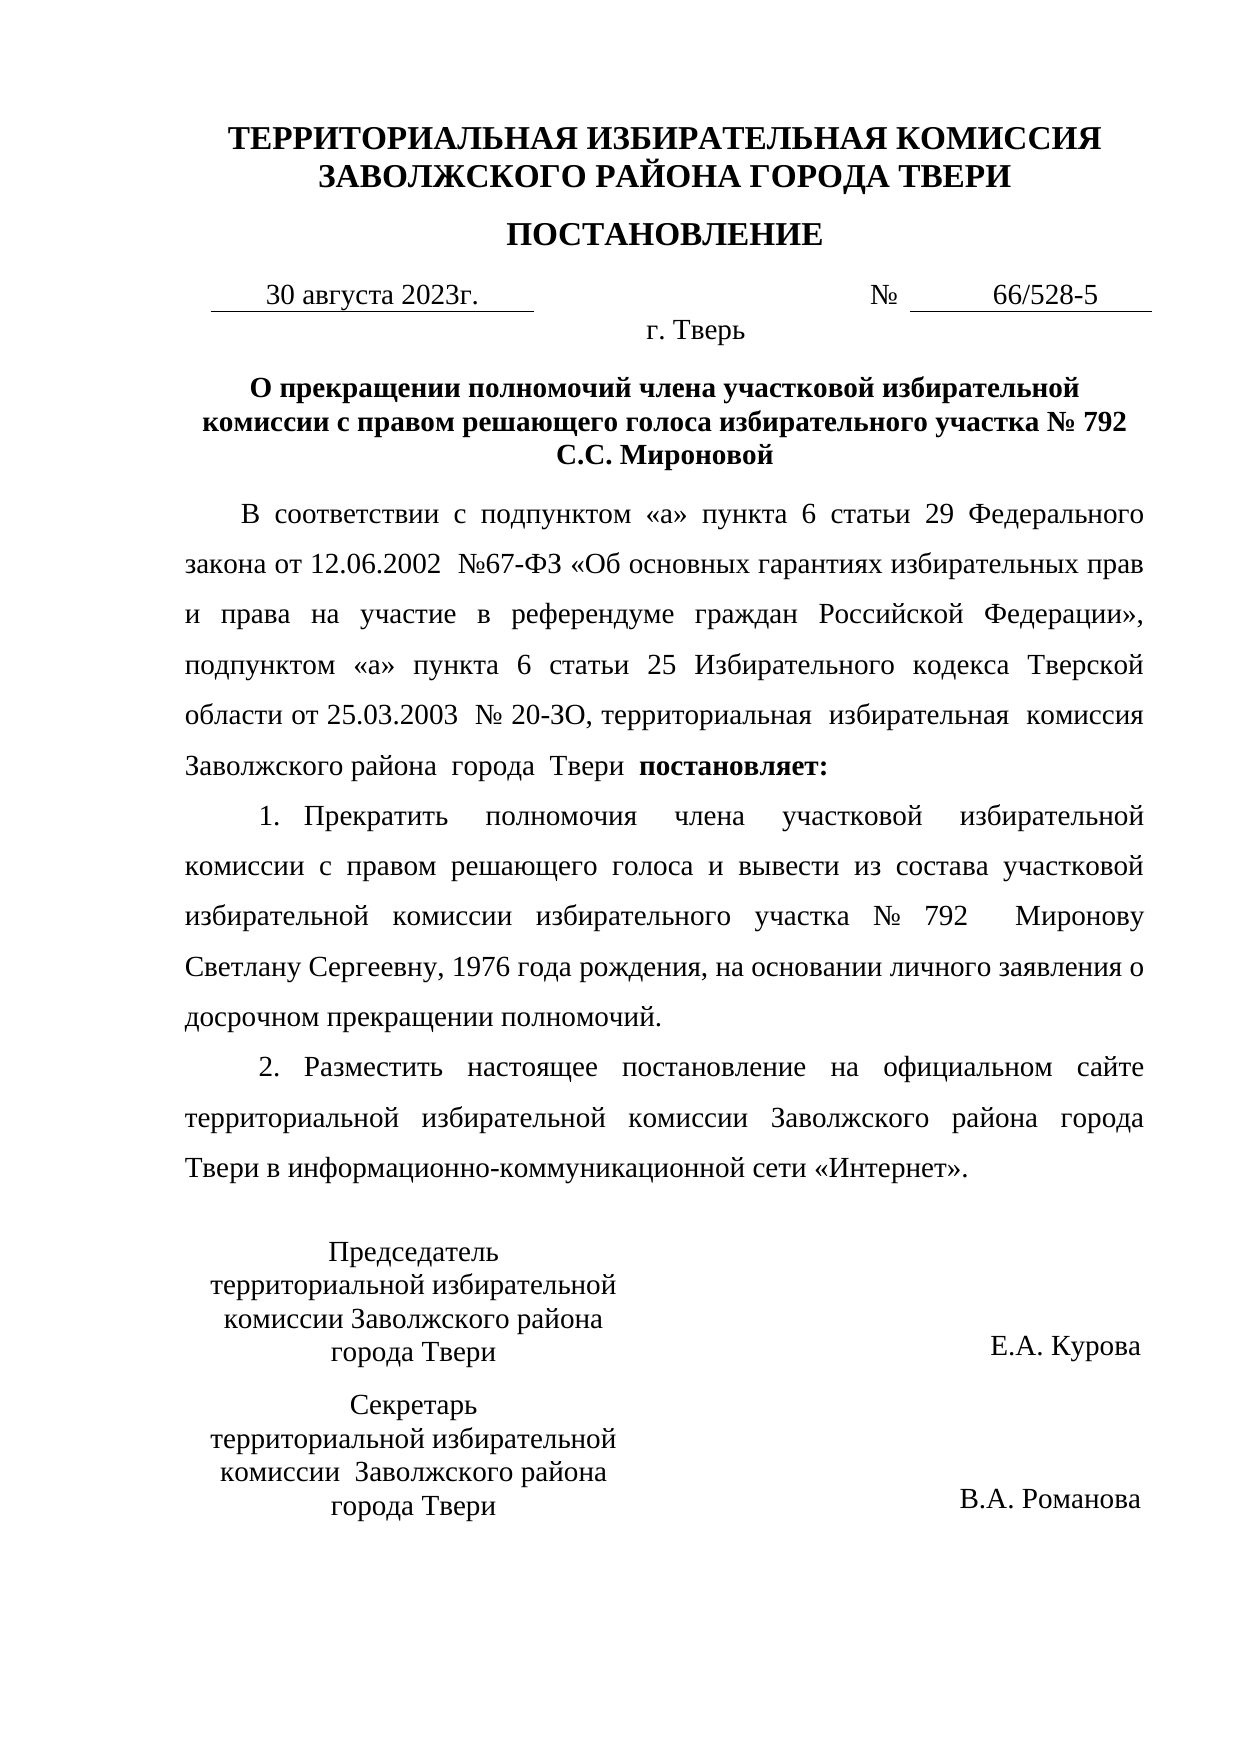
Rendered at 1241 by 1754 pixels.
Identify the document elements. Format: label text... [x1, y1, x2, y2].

table_header ТЕРРИТОРИАЛЬНАЯ ИЗБИРАТЕЛЬНАЯ КОМИССИЯ ЗАВОЛЖСКОГО РАЙОНА ГОРОДА ТВЕРИ ПОСТАНОВЛЕНИЕ О прекращении полномочий члена участковой избирательной комиссии с правом решающего голоса избирательного участка № 792 С.С. Мироновой В соответствии с подпунктом «а» пункта 6 статьи 29 Федерального закона от 12.06.2002 №67-ФЗ «Об основных гарантиях избирательных прав и права на участие в референдуме граждан Российской Федерации», подпунктом «а» пункта 6 статьи 25 Избирательного кодекса Тверской области от 25.03.2003 № 20-ЗО, территориальная избирательная комиссия Заволжского района города Твери постановляет: Прекратить полномочия члена участковой избирательной комиссии с правом решающего голоса и вывести из состава участковой избирательной комиссии избирательного участка № 792 Миронову Светлану Сергеевну, 1976 года рождения, на основании личного заявления о досрочном прекращении полномочий. Разместить настоящее постановление на официальном сайте территориальной избирательной комиссии Заволжского района города Твери в информационно-коммуникационной сети «Интернет». [177, 118, 1152, 1522]
